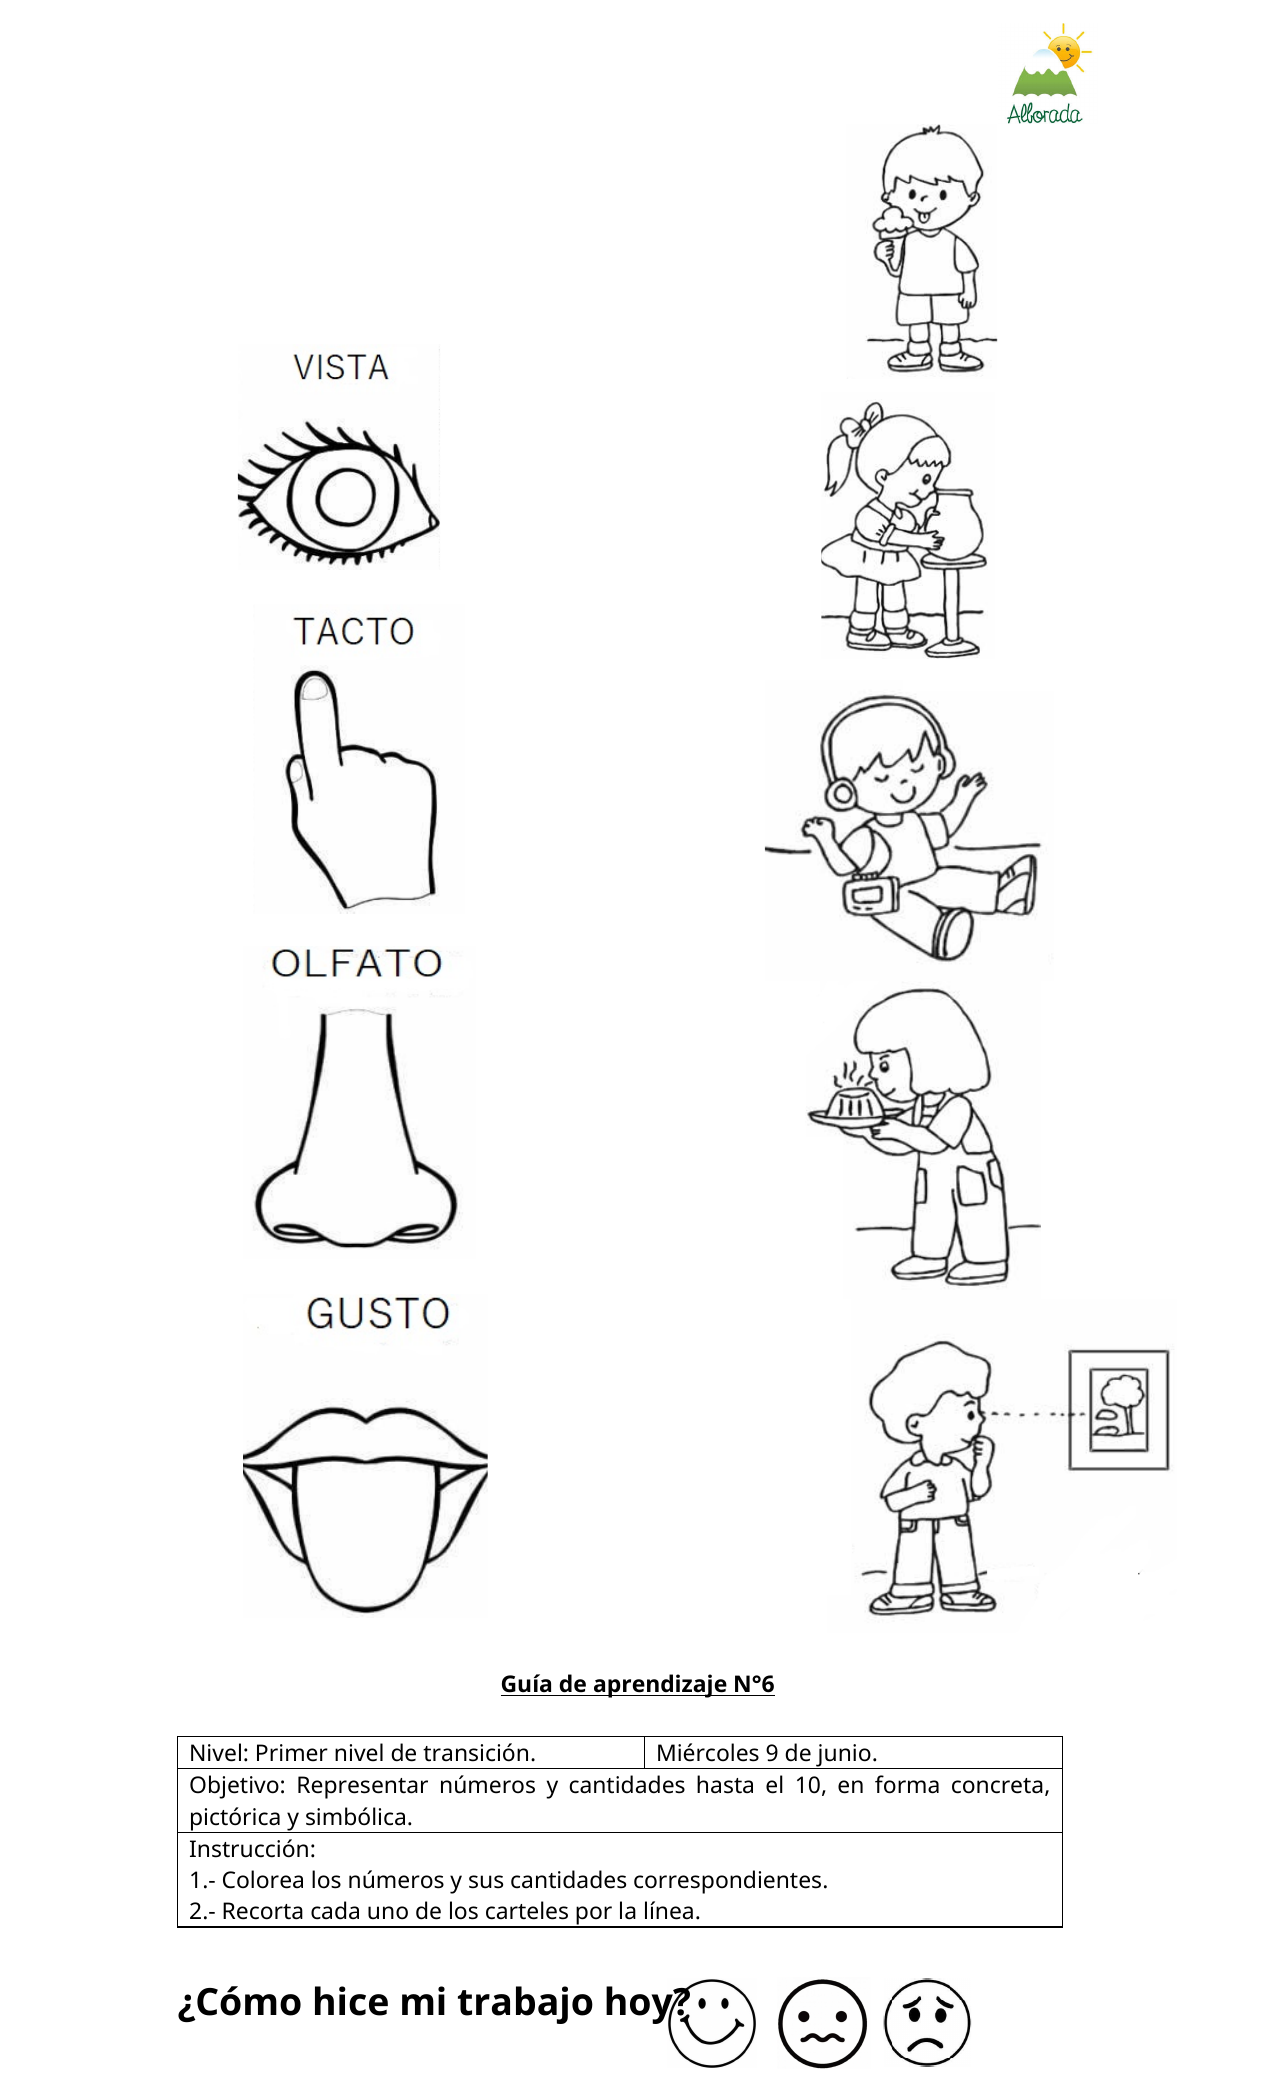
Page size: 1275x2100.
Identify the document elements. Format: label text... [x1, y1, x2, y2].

table_cell Objetivo: Representar números y cantidades hasta el 10, en forma concreta, pictórica y simbólica. [178, 1769, 1062, 1832]
picture [821, 392, 996, 659]
picture [777, 1977, 871, 2069]
picture [243, 1294, 488, 1618]
picture [237, 344, 440, 570]
table_header Nivel: Primer nivel de transición. [178, 1737, 644, 1768]
picture [253, 604, 466, 914]
picture [846, 23, 1098, 379]
picture [242, 946, 477, 1259]
picture [667, 1978, 757, 2068]
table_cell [178, 1833, 1062, 1926]
table_header Miércoles 9 de junio. [645, 1737, 1062, 1768]
picture [764, 680, 1177, 1633]
text Guía de aprendizaje N°6 [177, 1668, 1098, 1699]
picture [883, 1978, 972, 2067]
